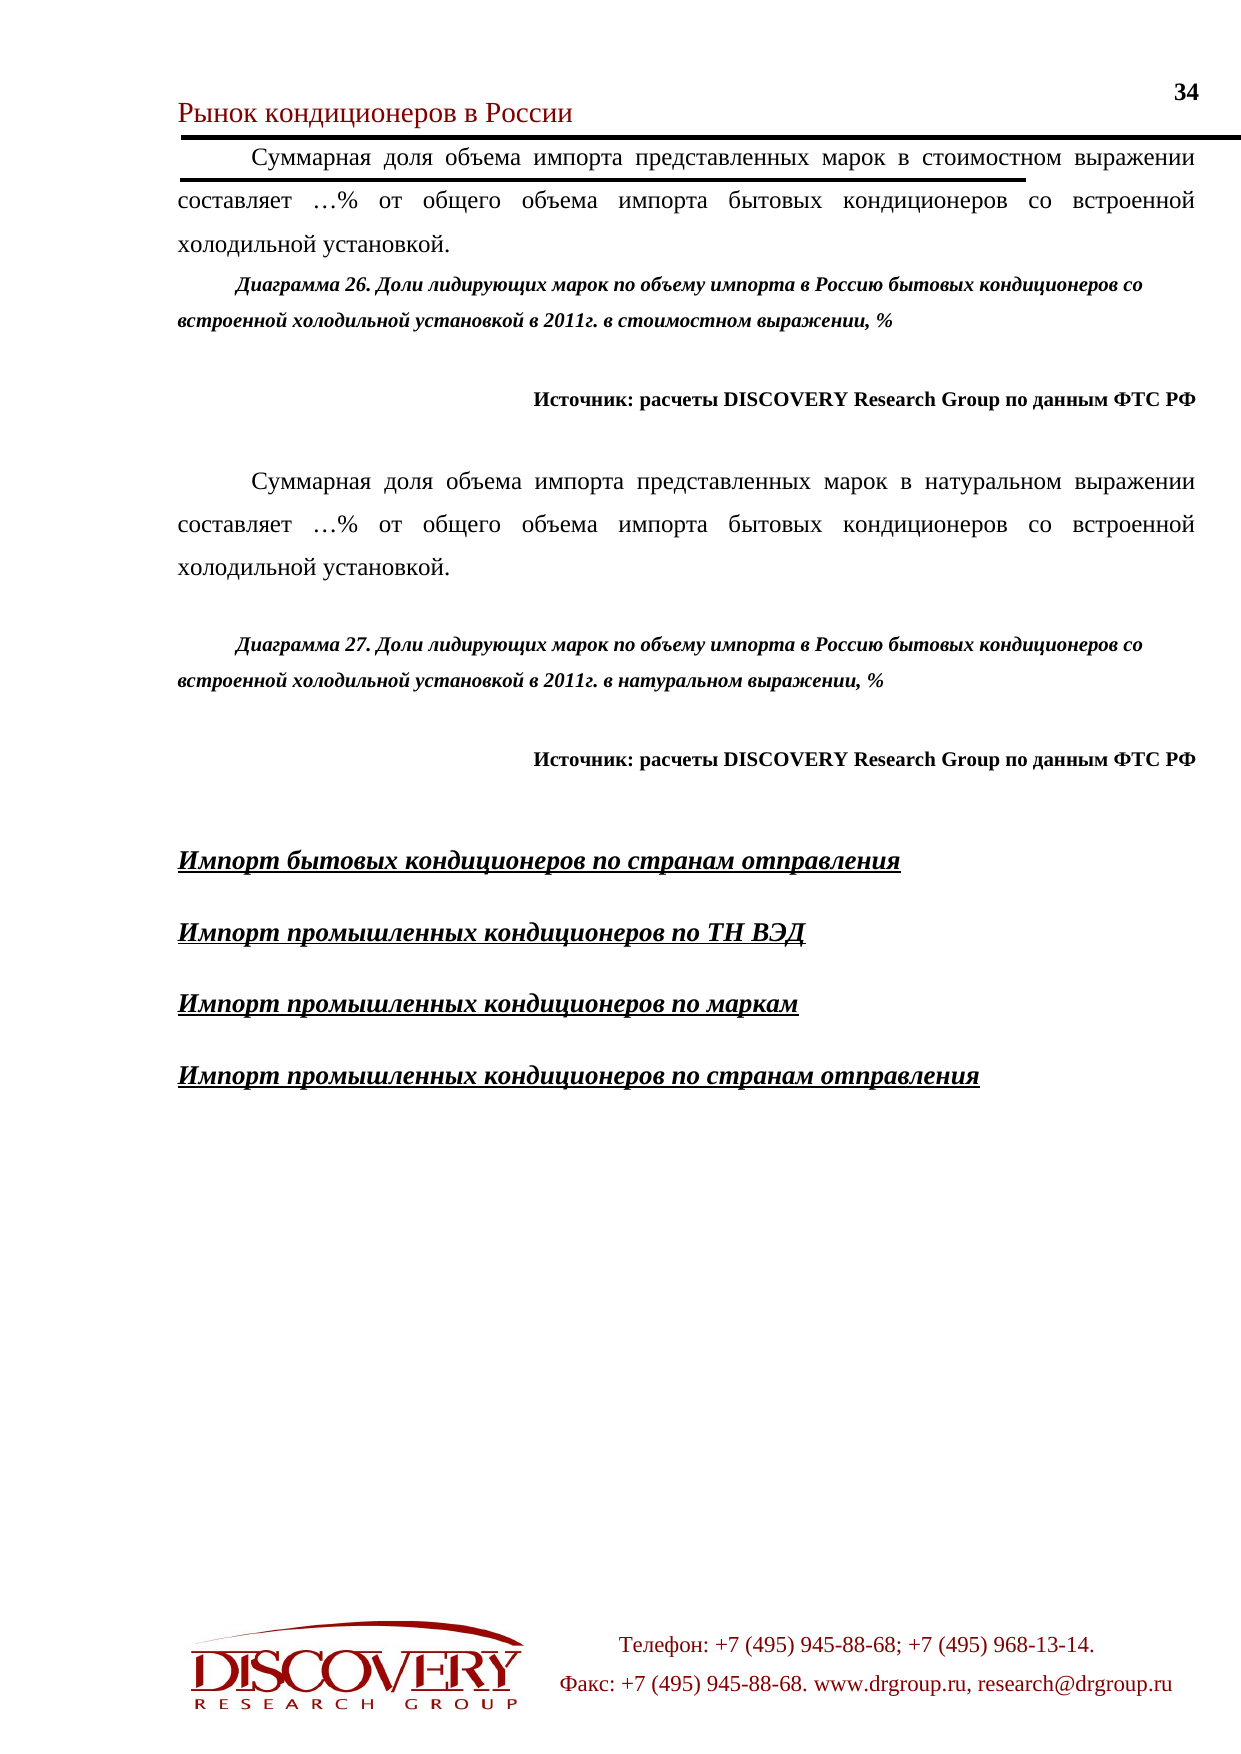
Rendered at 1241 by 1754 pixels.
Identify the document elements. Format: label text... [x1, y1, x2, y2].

text Источник: расчеты DISCOVERY Research Group по данным ФТС РФ [177, 387, 1196, 411]
text Суммарная доля объема импорта представленных марок в натуральном выражении составляет …% от общего объема импорта бытовых кондиционеров со встроенной холодильной установкой. [177, 466, 1196, 581]
subtitle Импорт бытовых кондиционеров по странам отправления [177, 844, 1196, 875]
text Суммарная доля объема импорта представленных марок в стоимостном выражении составляет …% от общего объема импорта бытовых кондиционеров со встроенной холодильной установкой. [177, 142, 1196, 257]
subtitle Импорт промышленных кондиционеров по ТН ВЭД [177, 916, 1196, 947]
subtitle Импорт промышленных кондиционеров по странам отправления [177, 1059, 1196, 1090]
text Источник: расчеты DISCOVERY Research Group по данным ФТС РФ [177, 747, 1196, 771]
subtitle Импорт промышленных кондиционеров по маркам [177, 987, 1196, 1018]
picture [177, 1616, 534, 1717]
